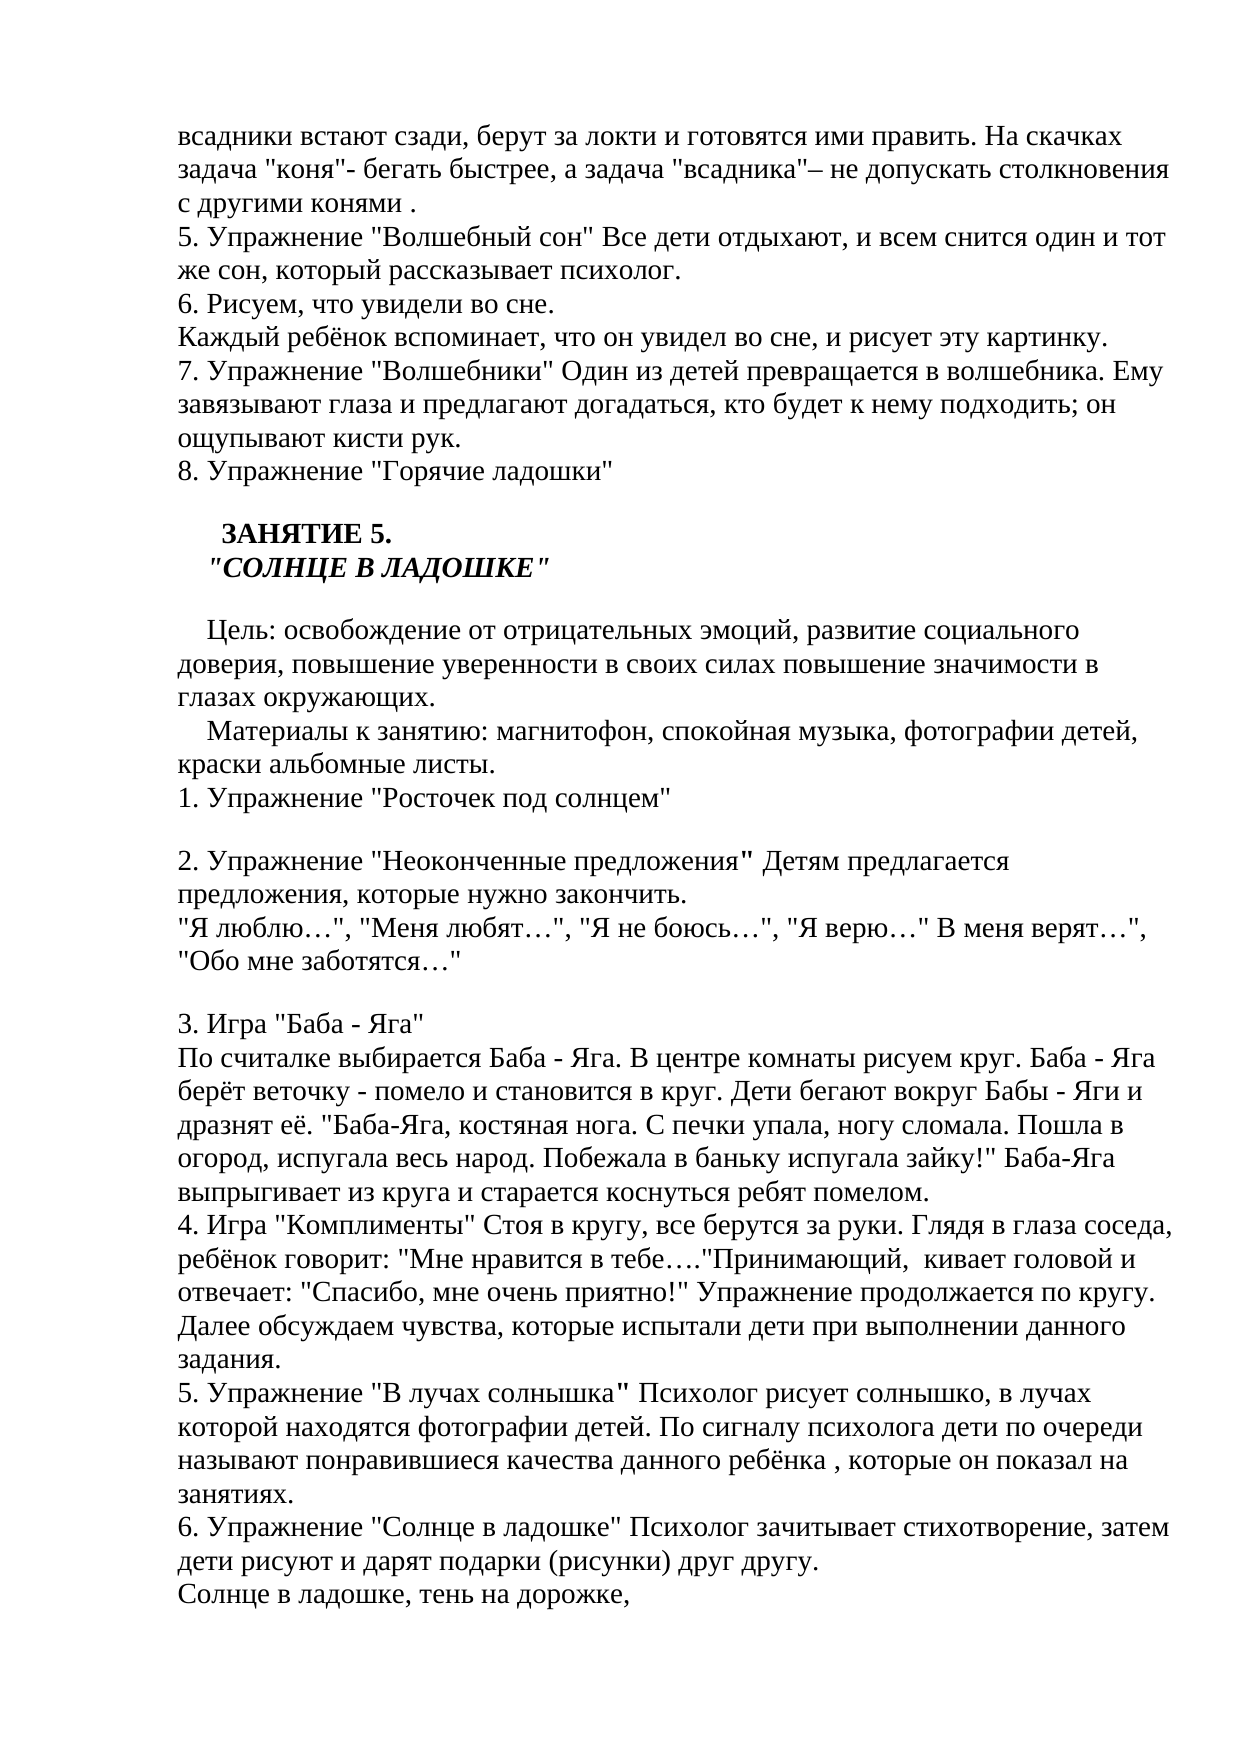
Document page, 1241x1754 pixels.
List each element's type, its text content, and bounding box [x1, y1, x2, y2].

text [177, 118, 1181, 487]
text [177, 1006, 1181, 1610]
text 2. Упражнение "Неоконченные предложения" Детям предлагается предложения, которые нужно закончить. "Я люблю…", "Меня любят…", "Я не боюсь…", "Я верю…" В меня верят…", "Обо мне заботятся…" [177, 843, 1181, 977]
text Цель: освобождение от отрицательных эмоций, развитие социального доверия, повышение уверенности в своих силах повышение значимости в глазах окружающих. Материалы к занятию: магнитофон, спокойная музыка, фотографии детей, краски альбомные листы. 1. Упражнение "Росточек под солнцем" [177, 612, 1181, 814]
text ЗАНЯТИЕ 5. "СОЛНЦЕ В ЛАДОШКЕ" [177, 516, 1181, 583]
